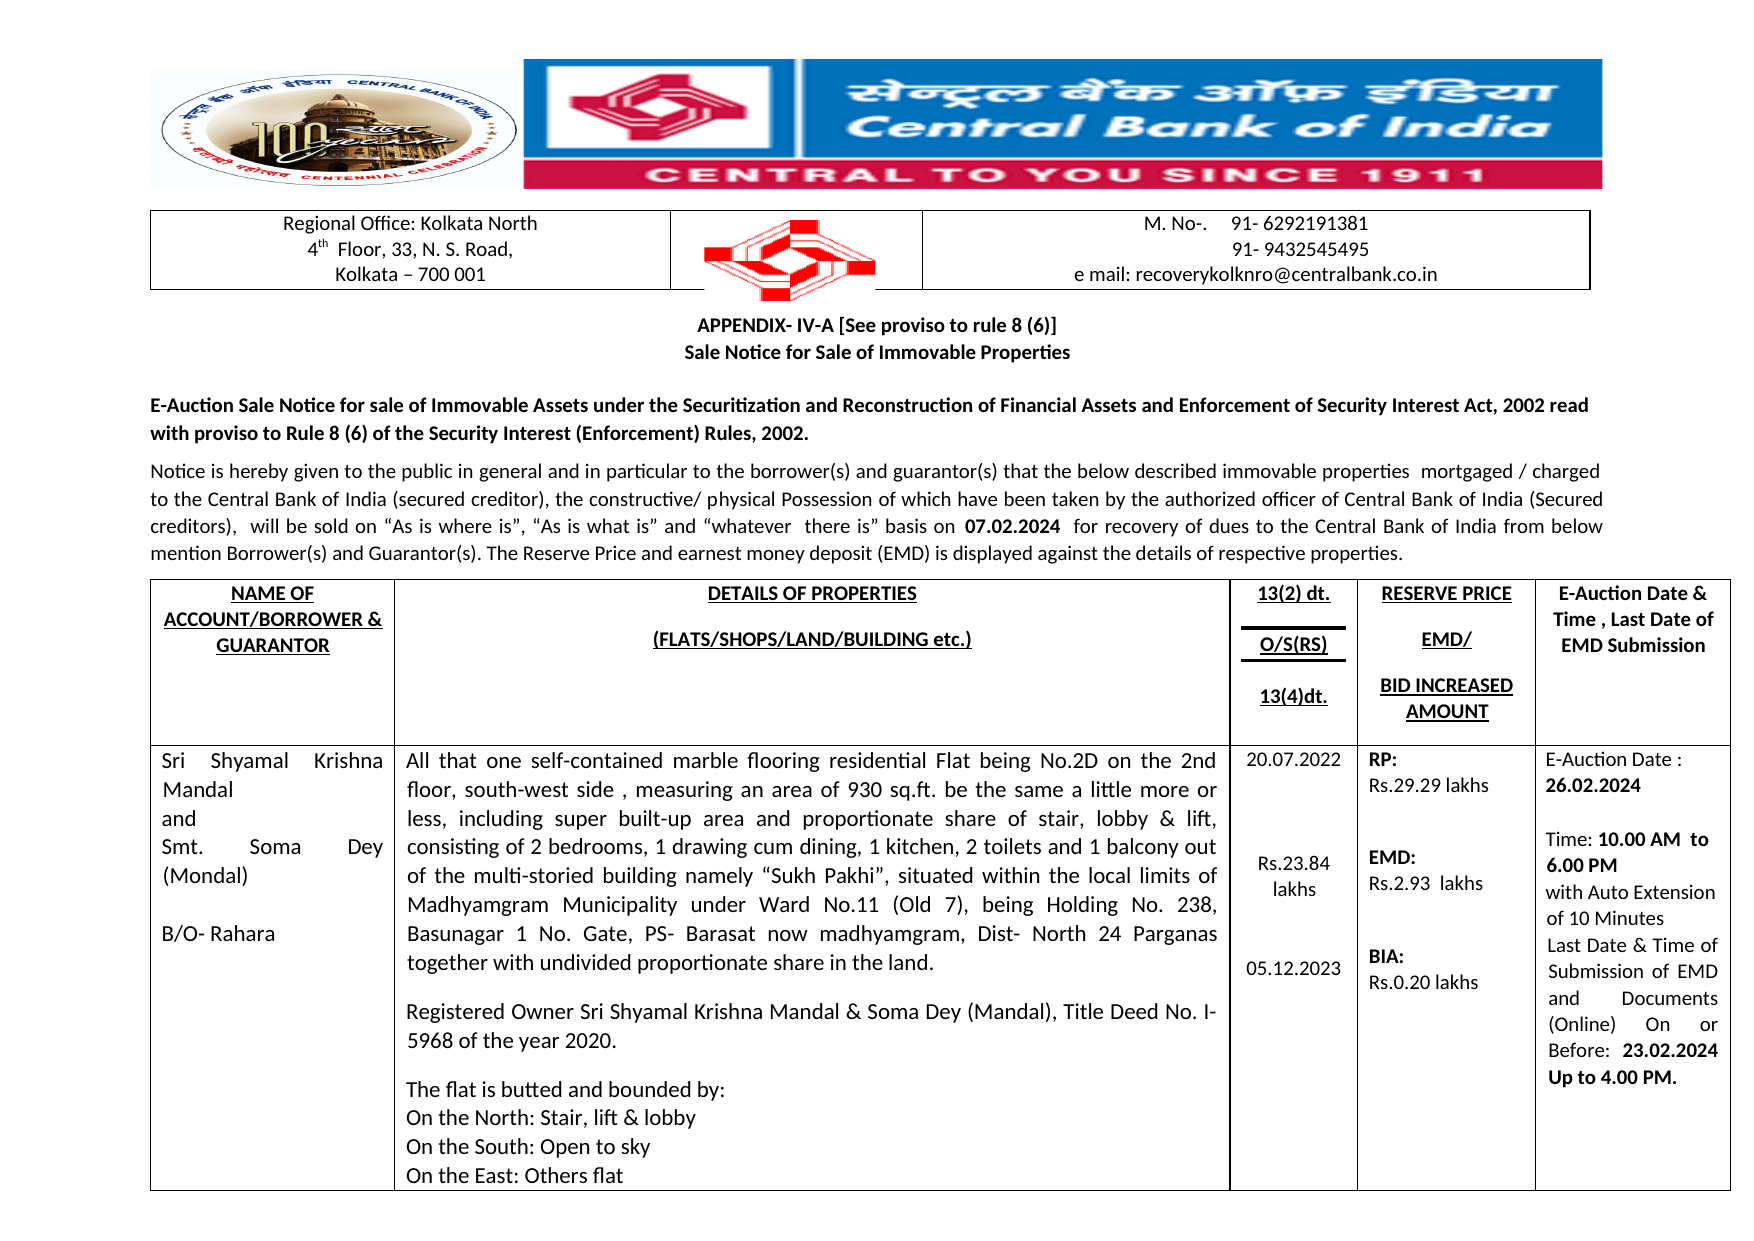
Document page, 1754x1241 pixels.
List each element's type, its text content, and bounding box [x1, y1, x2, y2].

table_header M. No-. 91- 6292191381 91- 9432545495 e mail: recoverykolknro@centralbank.co.in [923, 211, 1589, 288]
text APPENDIX- IV-A [See proviso to rule 8 (6)] [150, 312, 1604, 337]
table_header [671, 211, 922, 288]
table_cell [1231, 746, 1357, 1190]
table_header Regional Office: Kolkata North 4th Floor, 33, N. S. Road, Kolkata – 700 001 [151, 211, 670, 288]
text Sale Notice for Sale of Immovable Properties [150, 339, 1604, 364]
text Notice is hereby given to the public in general and in particular to the borrower(s) and guarantor(s) that the below described immovable properties mortgaged / charged to the Central Bank of India (secured creditor), the constructive/ physical Possession of which have been taken by the authorized officer of Central Bank of India (Secured creditors), will be sold on “As is where is”, “As is what is” and “whatever there is” basis on 07.02.2024 for recovery of dues to the Central Bank of India from below mention Borrower(s) and Guarantor(s). The Reserve Price and earnest money deposit (EMD) is displayed against the details of respective properties. [150, 458, 1604, 566]
table_header 13(2) dt. O/S(RS) 13(4)dt. [1231, 580, 1357, 745]
table_header E-Auction Date & Time , Last Date of EMD Submission [1536, 580, 1730, 745]
table_header NAME OF ACCOUNT/BORROWER & GUARANTOR [151, 580, 394, 745]
table_header DETAILS OF PROPERTIES (FLATS/SHOPS/LAND/BUILDING etc.) [395, 580, 1229, 745]
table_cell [1536, 746, 1730, 1190]
text E-Auction Sale Notice for sale of Immovable Assets under the Securitization and Reconstruction of Financial Assets and Enforcement of Security Interest Act, 2002 read with proviso to Rule 8 (6) of the Security Interest (Enforcement) Rules, 2002. [150, 392, 1604, 445]
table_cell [395, 746, 1229, 1190]
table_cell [1358, 746, 1535, 1190]
table_header RESERVE PRICE EMD/ BID INCREASED AMOUNT [1358, 580, 1535, 745]
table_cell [151, 746, 394, 1190]
picture [150, 59, 1603, 189]
